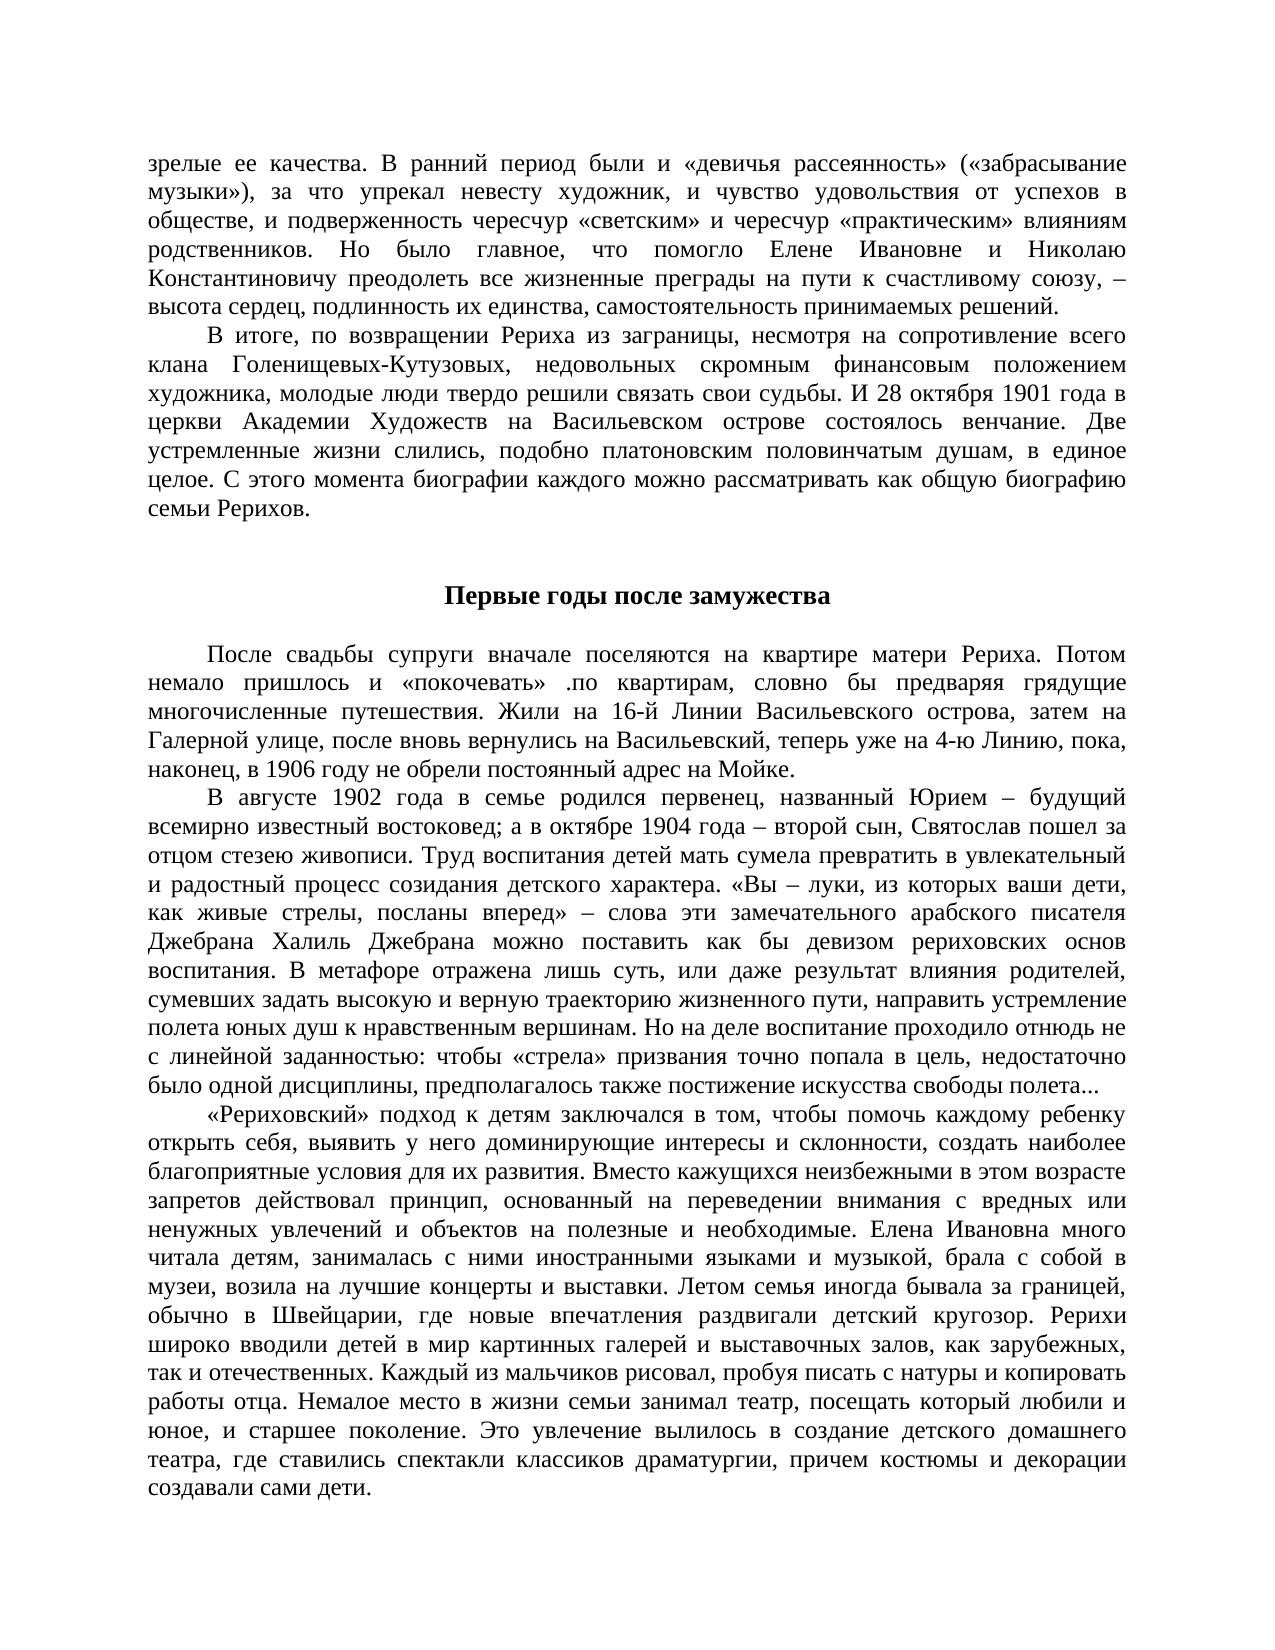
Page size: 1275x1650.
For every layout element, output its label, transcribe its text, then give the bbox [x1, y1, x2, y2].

subtitle Первые годы после замужества [148, 579, 1127, 610]
text В итоге, по возвращении Рериха из заграницы, несмотря на сопротивление всего клана Голенищевых-Кутузовых, недовольных скромным финансовым положением художника, молодые люди твердо решили связать свои судьбы. И 28 октября 1901 года в церкви Академии Художеств на Васильевском острове состоялось венчание. Две устремленные жизни слились, подобно платоновским половинчатым душам, в единое целое. С этого момента биографии каждого можно рассматривать как общую биографию семьи Рерихов. [148, 320, 1127, 521]
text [148, 148, 1127, 320]
text «Рериховский» подход к детям заключался в том, чтобы помочь каждому ребенку открыть себя, выявить у него доминирующие интересы и склонности, создать наиболее благоприятные условия для их развития. Вместо кажущихся неизбежными в этом возрасте запретов действовал принцип, основанный на переведении внимания с вредных или ненужных увлечений и объектов на полезные и необходимые. Елена Ивановна много читала детям, занималась с ними иностранными языками и музыкой, брала с собой в музеи, возила на лучшие концерты и выставки. Летом семья иногда бывала за границей, обычно в Швейцарии, где новые впечатления раздвигали детский кругозор. Рерихи широко вводили детей в мир картинных галерей и выставочных залов, как зарубежных, так и отечественных. Каждый из мальчиков рисовал, пробуя писать с натуры и копировать работы отца. Немалое место в жизни семьи занимал театр, посещать который любили и юное, и старшее поколение. Это увлечение вылилось в создание детского домашнего театра, где ставились спектакли классиков драматургии, причем костюмы и декорации создавали сами дети. [148, 1099, 1127, 1501]
text После свадьбы супруги вначале поселяются на квартире матери Рериха. Потом немало пришлось и «покочевать» .по квартирам, словно бы предваряя грядущие многочисленные путешествия. Жили на 16-й Линии Васильевского острова, затем на Галерной улице, после вновь вернулись на Васильевский, теперь уже на 4-ю Линию, пока, наконец, в 1906 году не обрели постоянный адрес на Мойке. [148, 639, 1127, 782]
text В августе 1902 года в семье родился первенец, названный Юрием – будущий всемирно известный востоковед; а в октябре 1904 года – второй сын, Святослав пошел за отцом стезею живописи. Труд воспитания детей мать сумела превратить в увлекательный и радостный процесс созидания детского характера. «Вы – луки, из которых ваши дети, как живые стрелы, посланы вперед» – слова эти замечательного арабского писателя Джебрана Халиль Джебрана можно поставить как бы девизом рериховских основ воспитания. В метафоре отражена лишь суть, или даже результат влияния родителей, сумевших задать высокую и верную траекторию жизненного пути, направить устремление полета юных душ к нравственным вершинам. Но на деле воспитание проходило отнюдь не с линейной заданностью: чтобы «стрела» призвания точно попала в цель, недостаточно было одной дисциплины, предполагалось также постижение искусства свободы полета... [148, 782, 1127, 1099]
